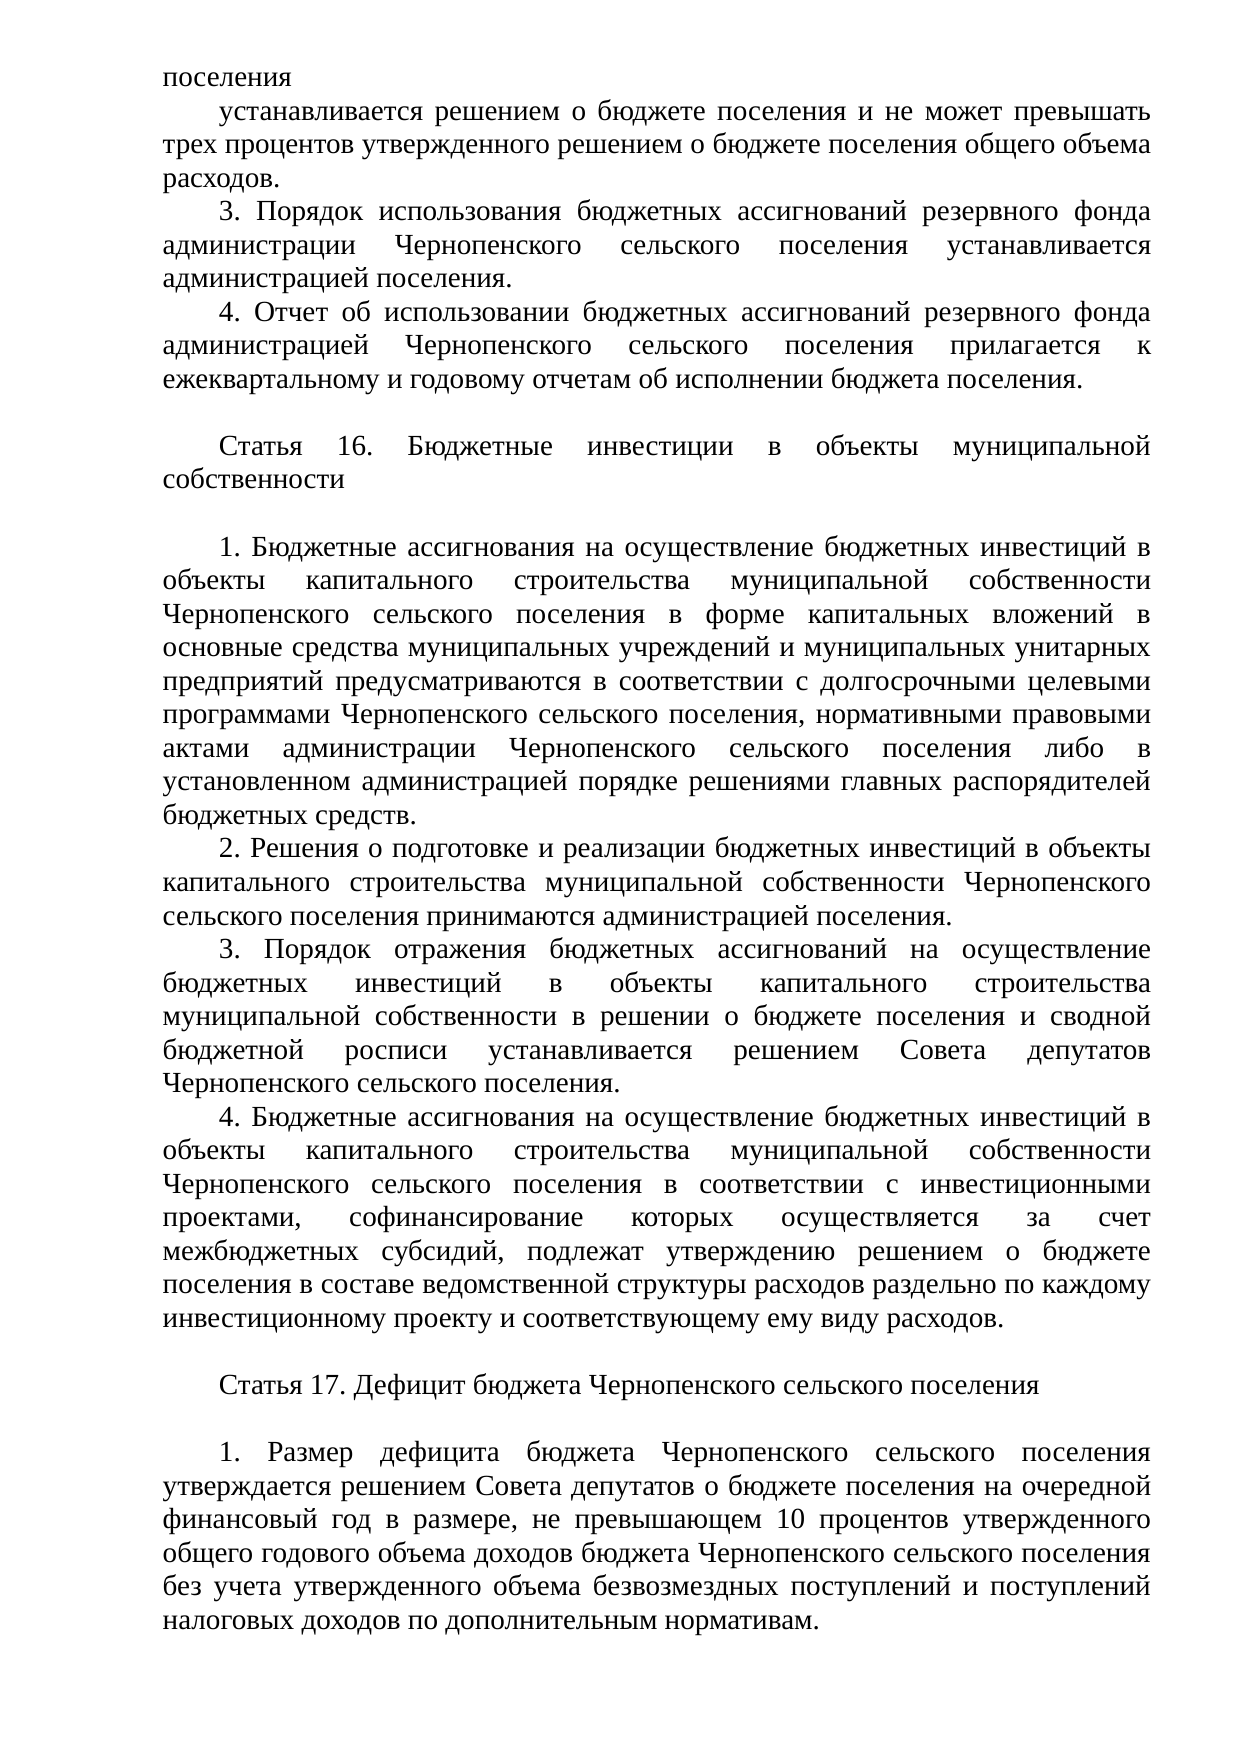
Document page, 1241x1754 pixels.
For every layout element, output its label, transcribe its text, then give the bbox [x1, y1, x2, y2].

text 1. Бюджетные ассигнования на осуществление бюджетных инвестиций в объекты капитального строительства муниципальной собственности Чернопенского сельского поселения в форме капитальных вложений в основные средства муниципальных учреждений и муниципальных унитарных предприятий предусматриваются в соответствии с долгосрочными целевыми программами Чернопенского сельского поселения, нормативными правовыми актами администрации Чернопенского сельского поселения либо в установленном администрацией порядке решениями главных распорядителей бюджетных средств. [162, 529, 1152, 831]
text 1. Размер дефицита бюджета Чернопенского сельского поселения утверждается решением Совета депутатов о бюджете поселения на очередной финансовый год в размере, не превышающем 10 процентов утвержденного общего годового объема доходов бюджета Чернопенского сельского поселения без учета утвержденного объема безвозмездных поступлений и поступлений налоговых доходов по дополнительным нормативам. [162, 1434, 1152, 1636]
text 3. Порядок использования бюджетных ассигнований резервного фонда администрации Чернопенского сельского поселения устанавливается администрацией поселения. [162, 193, 1152, 294]
text 3. Порядок отражения бюджетных ассигнований на осуществление бюджетных инвестиций в объекты капитального строительства муниципальной собственности в решении о бюджете поселения и сводной бюджетной росписи устанавливается решением Совета депутатов Чернопенского сельского поселения. [162, 931, 1152, 1099]
text Статья 17. Дефицит бюджета Чернопенского сельского поселения [162, 1367, 1152, 1401]
text 2. Решения о подготовке и реализации бюджетных инвестиций в объекты капитального строительства муниципальной собственности Чернопенского сельского поселения принимаются администрацией поселения. [162, 831, 1152, 931]
text 4. Бюджетные ассигнования на осуществление бюджетных инвестиций в объекты капитального строительства муниципальной собственности Чернопенского сельского поселения в соответствии с инвестиционными проектами, софинансирование которых осуществляется за счет межбюджетных субсидий, подлежат утверждению решением о бюджете поселения в составе ведомственной структуры расходов раздельно по каждому инвестиционному проекту и соответствующему ему виду расходов. [162, 1099, 1152, 1334]
text Статья 16. Бюджетные инвестиции в объекты муниципальной собственности [162, 428, 1152, 495]
text 4. Отчет об использовании бюджетных ассигнований резервного фонда администрацией Чернопенского сельского поселения прилагается к ежеквартальному и годовому отчетам об исполнении бюджета поселения. [162, 294, 1152, 394]
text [162, 59, 1152, 93]
text устанавливается решением о бюджете поселения и не может превышать трех процентов утвержденного решением о бюджете поселения общего объема расходов. [162, 93, 1152, 193]
